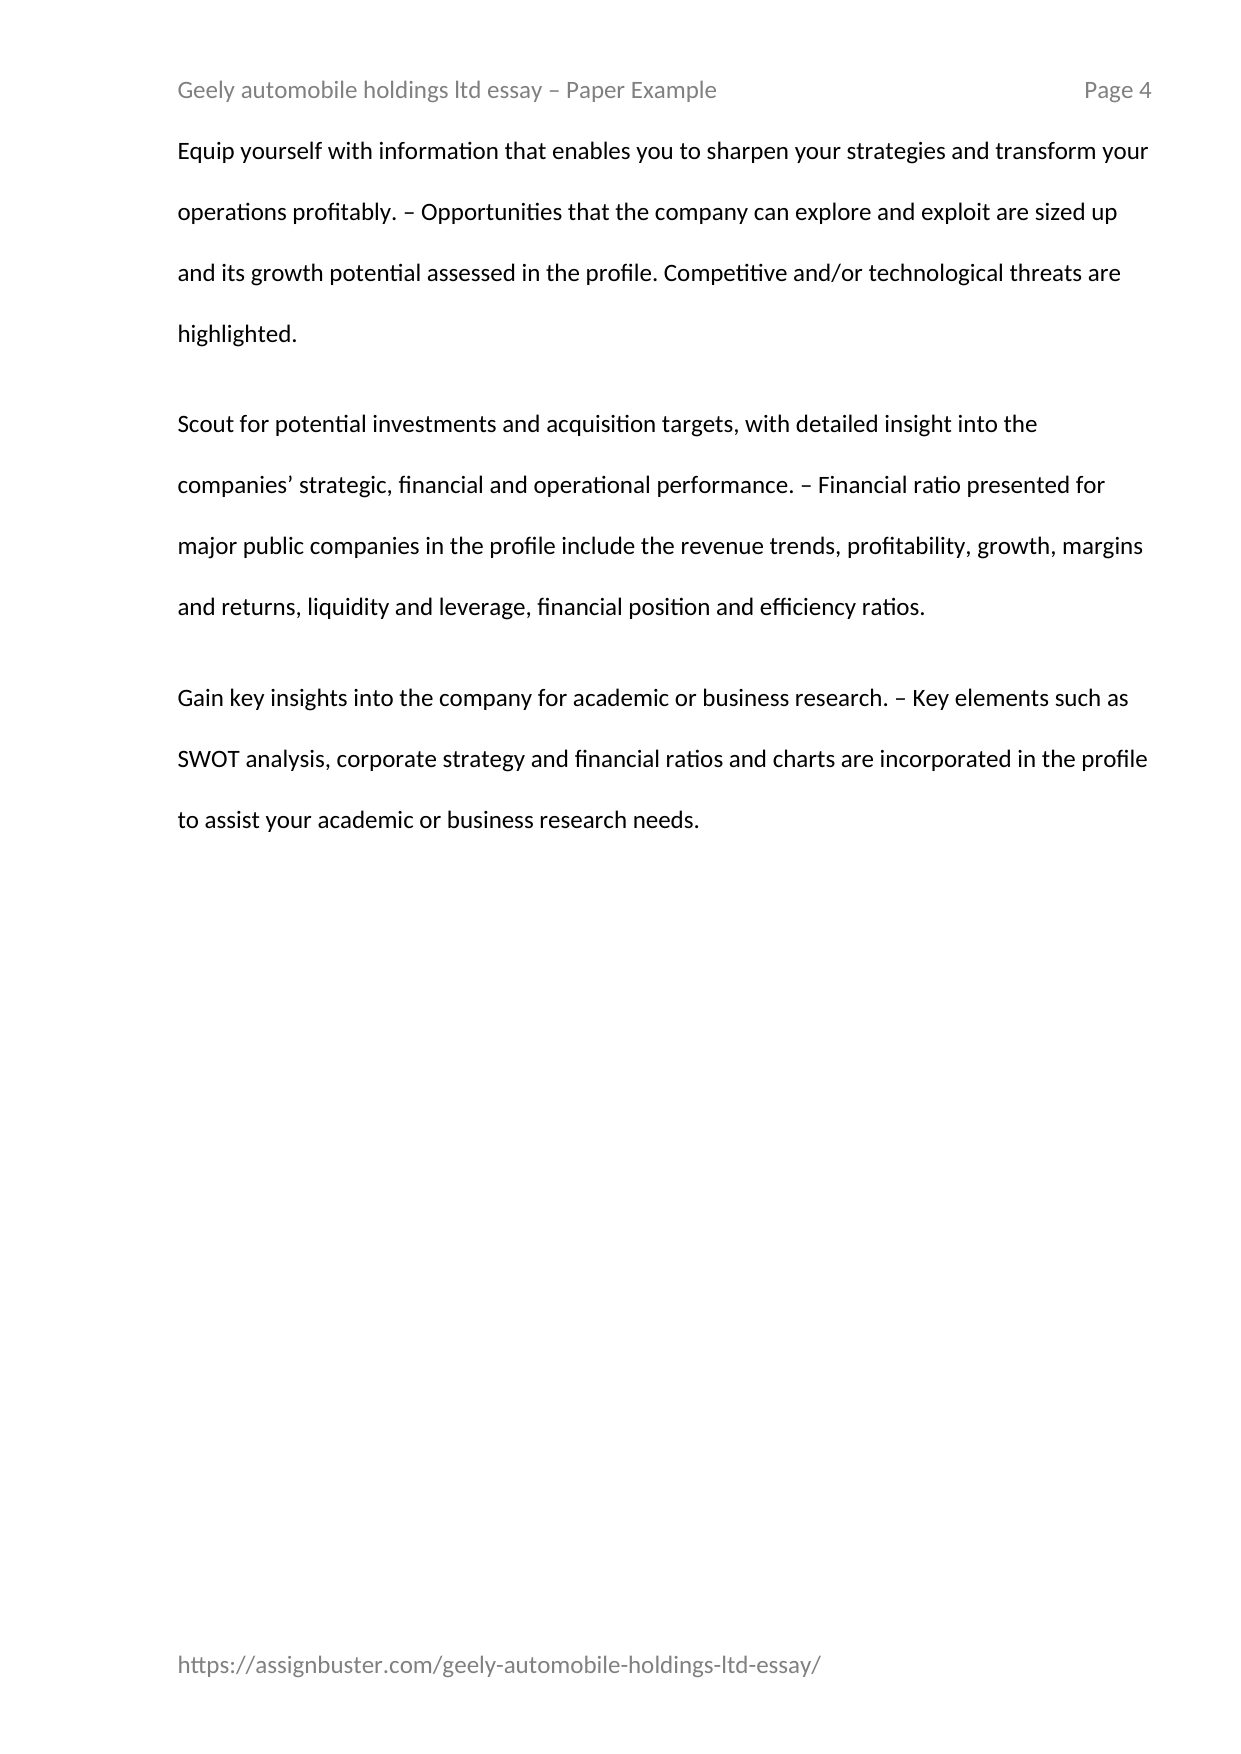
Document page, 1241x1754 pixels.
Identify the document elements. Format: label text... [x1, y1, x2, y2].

text Equip yourself with information that enables you to sharpen your strategies and transform your operations profitably. – Opportunities that the company can explore and exploit are sized up and its growth potential assessed in the profile. Competitive and/or technological threats are highlighted. [177, 135, 1152, 348]
text Scout for potential investments and acquisition targets, with detailed insight into the companies’ strategic, financial and operational performance. – Financial ratio presented for major public companies in the profile include the revenue trends, profitability, growth, margins and returns, liquidity and leverage, financial position and efficiency ratios. [177, 408, 1152, 622]
text Gain key insights into the company for academic or business research. – Key elements such as SWOT analysis, corporate strategy and financial ratios and charts are incorporated in the profile to assist your academic or business research needs. [177, 682, 1152, 835]
